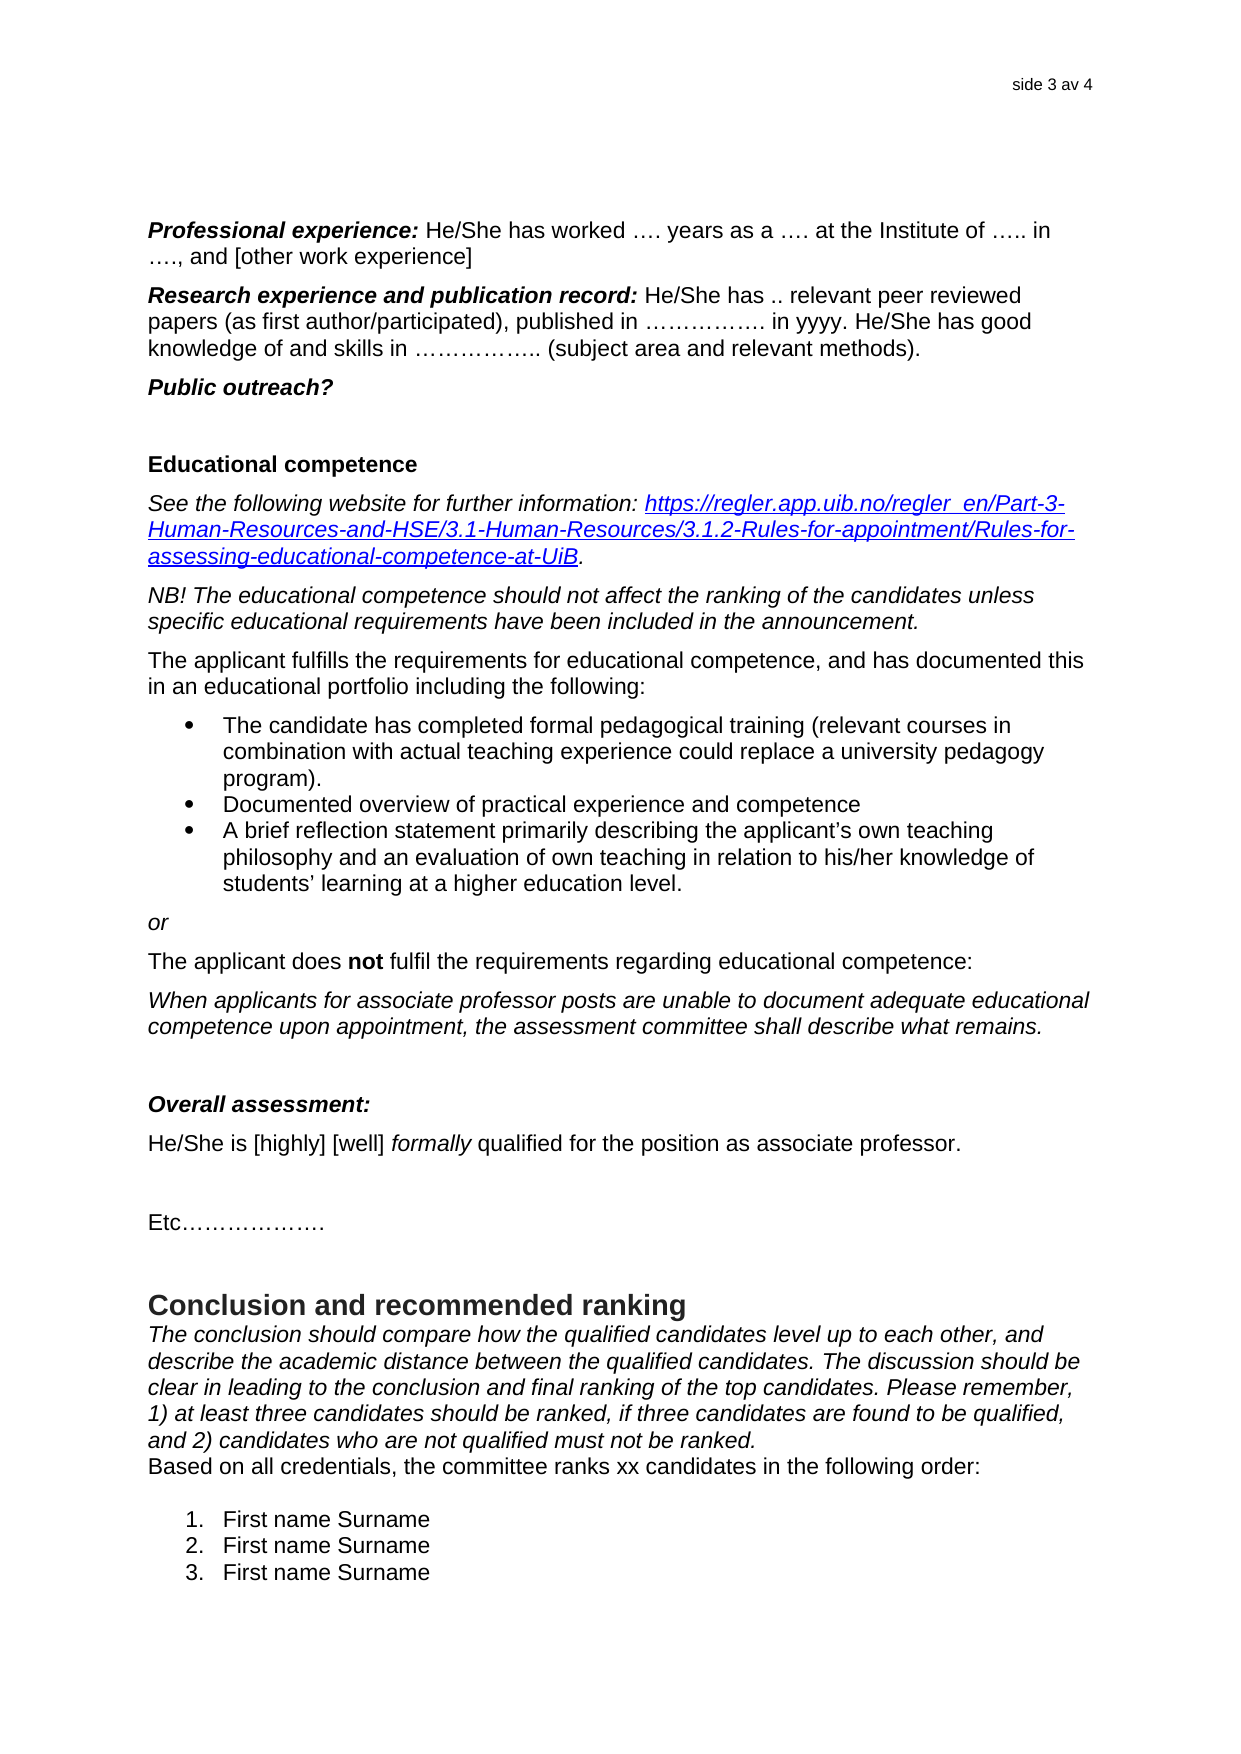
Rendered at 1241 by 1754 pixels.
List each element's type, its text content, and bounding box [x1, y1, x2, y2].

text Overall assessment: [148, 1091, 1092, 1117]
list First name Surname [185, 1506, 1092, 1532]
text The conclusion should compare how the qualified candidates level up to each other, and describe the academic distance between the qualified candidates. The discussion should be clear in leading to the conclusion and final ranking of the top candidates. Please remember, 1) at least three candidates should be ranked, if three candidates are found to be qualified, and 2) candidates who are not qualified must not be ranked. [148, 1321, 1092, 1453]
text or [148, 909, 1092, 935]
text Research experience and publication record: He/She has .. relevant peer reviewed papers (as first author/participated), published in ……………. in yyyy. He/She has good knowledge of and skills in …………….. (subject area and relevant methods). [148, 282, 1092, 361]
list The candidate has completed formal pedagogical training (relevant courses in combination with actual teaching experience could replace a university pedagogy program). [185, 712, 1092, 791]
text Based on all credentials, the committee ranks xx candidates in the following order: [148, 1453, 1092, 1479]
text When applicants for associate professor posts are unable to document adequate educational competence upon appointment, the assessment committee shall describe what remains. [148, 987, 1092, 1039]
text Educational competence [148, 451, 1092, 477]
text The applicant does not fulfil the requirements regarding educational competence: [148, 948, 1092, 974]
text Public outreach? [148, 373, 1092, 400]
list First name Surname [185, 1558, 1092, 1585]
text Conclusion and recommended ranking [148, 1288, 1092, 1321]
text The applicant fulfills the requirements for educational competence, and has documented this in an educational portfolio including the following: [148, 647, 1092, 699]
text See the following website for further information: https://regler.app.uib.no/regler_en/Part-3-Human-Resources-and-HSE/3.1-Human-Resources/3.1.2-Rules-for-appointment/Rules-for-assessing-educational-competence-at-UiB. [148, 490, 1092, 569]
list Documented overview of practical experience and competence [185, 791, 1092, 817]
text He/She is [highly] [well] formally qualified for the position as associate professor. [148, 1129, 1092, 1156]
list First name Surname [185, 1532, 1092, 1558]
list A brief reflection statement primarily describing the applicant’s own teaching philosophy and an evaluation of own teaching in relation to his/her knowledge of students’ learning at a higher education level. [185, 817, 1092, 896]
text Etc………………. [148, 1209, 1092, 1235]
text NB! The educational competence should not affect the ranking of the candidates unless specific educational requirements have been included in the announcement. [148, 582, 1092, 634]
text Professional experience: He/She has worked …. years as a …. at the Institute of ….. in …., and [other work experience] [148, 217, 1092, 269]
